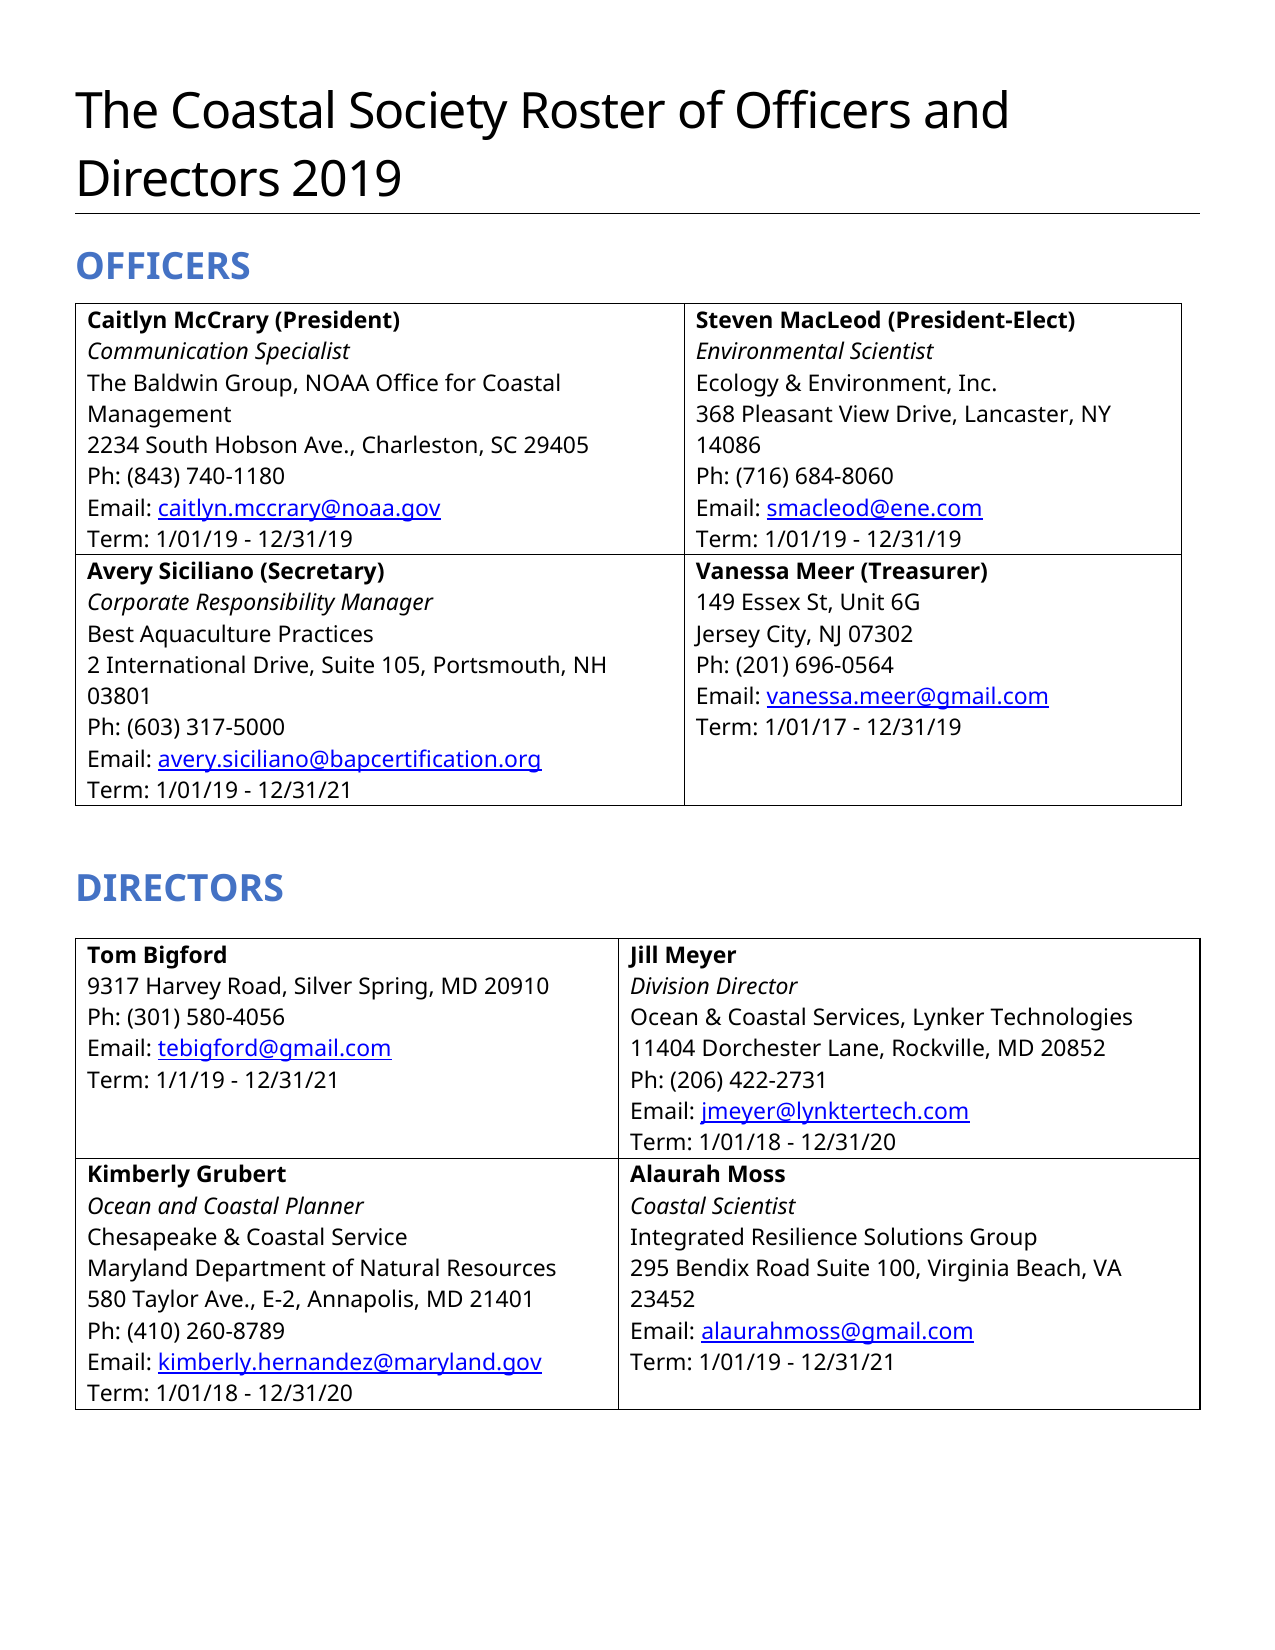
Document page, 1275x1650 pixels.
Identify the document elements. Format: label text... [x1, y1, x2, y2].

title The Coastal Society Roster of Officers and Directors 2019 [75, 75, 1200, 213]
table_header Steven MacLeod (President-Elect) Environmental Scientist Ecology & Environment, Inc. 368 Pleasant View Drive, Lancaster, NY 14086 Ph: (716) 684-8060 Email: smacleod@ene.com Term: 1/01/19 - 12/31/19 [685, 304, 1181, 554]
subtitle DIRECTORS [75, 862, 1200, 913]
table_cell Alaurah Moss Coastal Scientist Integrated Resilience Solutions Group 295 Bendix Road Suite 100, Virginia Beach, VA 23452 Email: alaurahmoss@gmail.com Term: 1/01/19 - 12/31/21 [619, 1159, 1199, 1408]
subtitle OFFICERS [75, 239, 1200, 290]
table_cell Avery Siciliano (Secretary) Corporate Responsibility Manager Best Aquaculture Practices 2 International Drive, Suite 105, Portsmouth, NH 03801 Ph: (603) 317-5000 Email: avery.siciliano@bapcertification.org Term: 1/01/19 - 12/31/21 [76, 555, 684, 805]
table_cell Vanessa Meer (Treasurer) 149 Essex St, Unit 6G Jersey City, NJ 07302 Ph: (201) 696-0564 Email: vanessa.meer@gmail.com Term: 1/01/17 - 12/31/19 [685, 555, 1181, 805]
table_cell Kimberly Grubert Ocean and Coastal Planner Chesapeake & Coastal Service Maryland Department of Natural Resources 580 Taylor Ave., E-2, Annapolis, MD 21401 Ph: (410) 260-8789 Email: kimberly.hernandez@maryland.gov Term: 1/01/18 - 12/31/20 [76, 1159, 618, 1408]
table_header Caitlyn McCrary (President) Communication Specialist The Baldwin Group, NOAA Office for Coastal Management 2234 South Hobson Ave., Charleston, SC 29405 Ph: (843) 740-1180 Email: caitlyn.mccrary@noaa.gov Term: 1/01/19 - 12/31/19 [76, 304, 684, 554]
table_header Tom Bigford 9317 Harvey Road, Silver Spring, MD 20910 Ph: (301) 580-4056 Email: tebigford@gmail.com Term: 1/1/19 - 12/31/21 [76, 939, 618, 1157]
table_header Jill Meyer Division Director Ocean & Coastal Services, Lynker Technologies 11404 Dorchester Lane, Rockville, MD 20852 Ph: (206) 422-2731 Email: jmeyer@lynktertech.com Term: 1/01/18 - 12/31/20 [619, 939, 1199, 1157]
